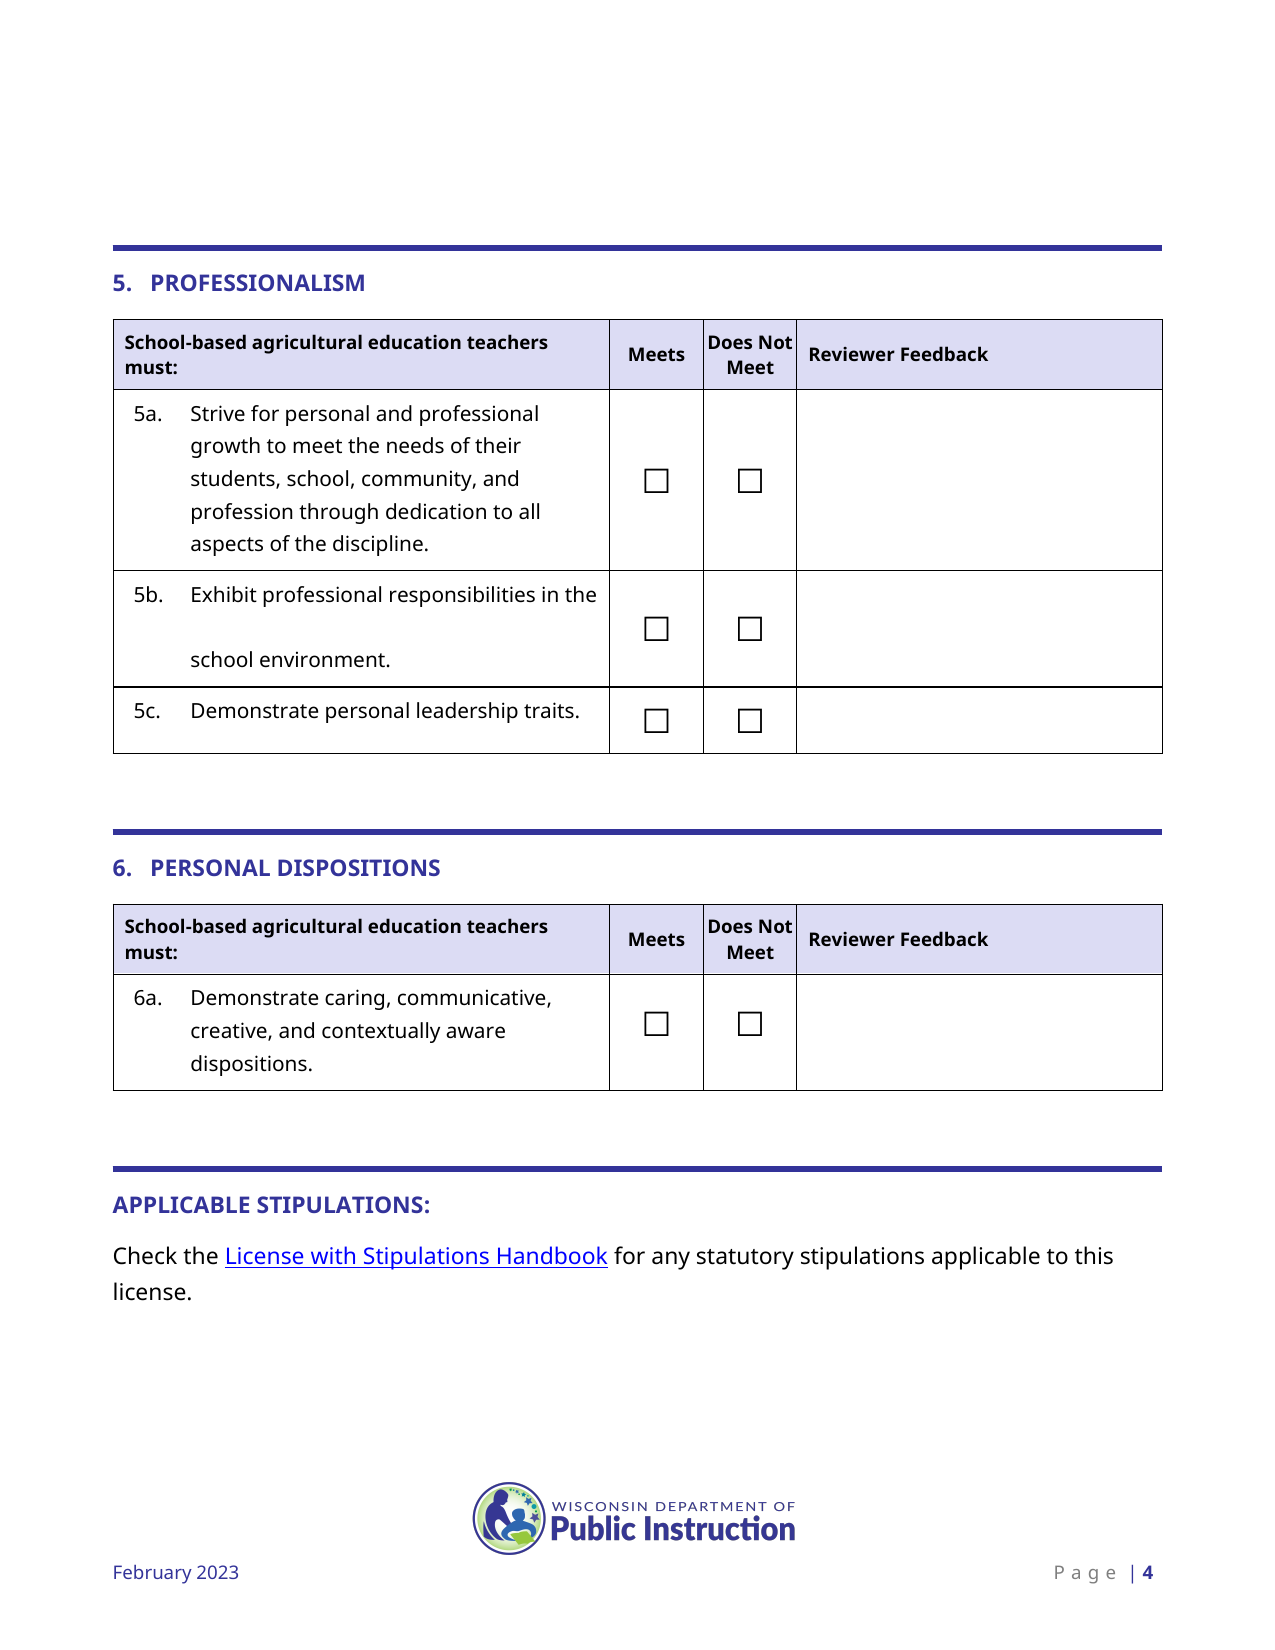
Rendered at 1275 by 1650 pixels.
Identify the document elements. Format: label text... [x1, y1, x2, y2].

table_cell ☐ [704, 688, 796, 753]
picture [468, 1478, 807, 1560]
table_cell ☐ [704, 975, 796, 1090]
table_cell ☐ [610, 688, 703, 753]
table_cell ☐ [704, 390, 796, 570]
table_header Meets [610, 905, 703, 973]
table_cell 5b. Exhibit professional responsibilities in the school environment. [114, 571, 609, 686]
table_cell ☐ [610, 390, 703, 570]
table_header School-based agricultural education teachers must: [114, 905, 609, 973]
table_header Does Not Meet [704, 905, 796, 973]
table_header Does Not Meet [704, 320, 796, 389]
table_cell 5c. Demonstrate personal leadership traits. [114, 688, 609, 753]
table_cell ☐ [610, 571, 703, 686]
table_cell [797, 571, 1162, 686]
table_header Reviewer Feedback [797, 320, 1162, 389]
subtitle 5. PROFESSIONALISM [112, 246, 1162, 299]
subtitle 6. PERSONAL DISPOSITIONS [112, 830, 1162, 883]
table_cell ☐ [610, 975, 703, 1090]
text Check the License with Stipulations Handbook for any statutory stipulations applicable to this license. [112, 1240, 1162, 1307]
table_header School-based agricultural education teachers must: [114, 320, 609, 389]
table_cell 6a. Demonstrate caring, communicative, creative, and contextually aware dispositions. [114, 975, 609, 1090]
table_cell [797, 390, 1162, 570]
table_header Meets [610, 320, 703, 389]
table_cell 5a. Strive for personal and professional growth to meet the needs of their students, school, community, and profession through dedication to all aspects of the discipline. [114, 390, 609, 570]
table_header Reviewer Feedback [797, 905, 1162, 973]
table_cell [797, 975, 1162, 1090]
subtitle APPLICABLE STIPULATIONS: [112, 1167, 1162, 1220]
table_cell ☐ [704, 571, 796, 686]
table_cell [797, 688, 1162, 753]
